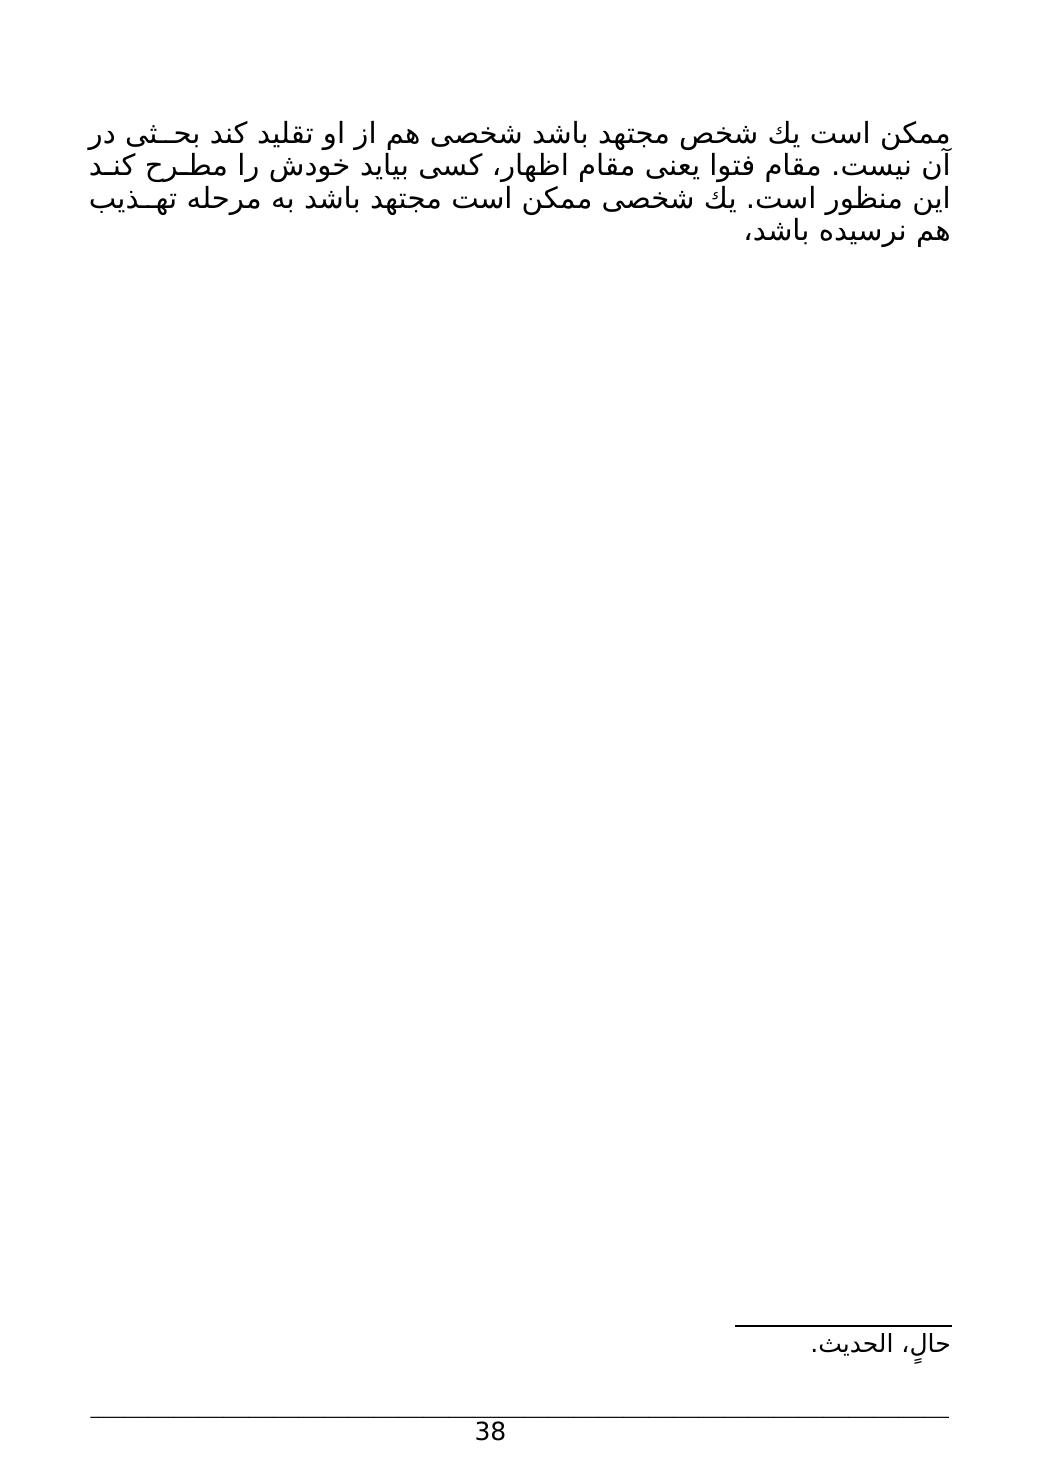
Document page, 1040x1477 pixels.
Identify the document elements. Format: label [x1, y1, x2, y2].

text [89, 118, 951, 247]
